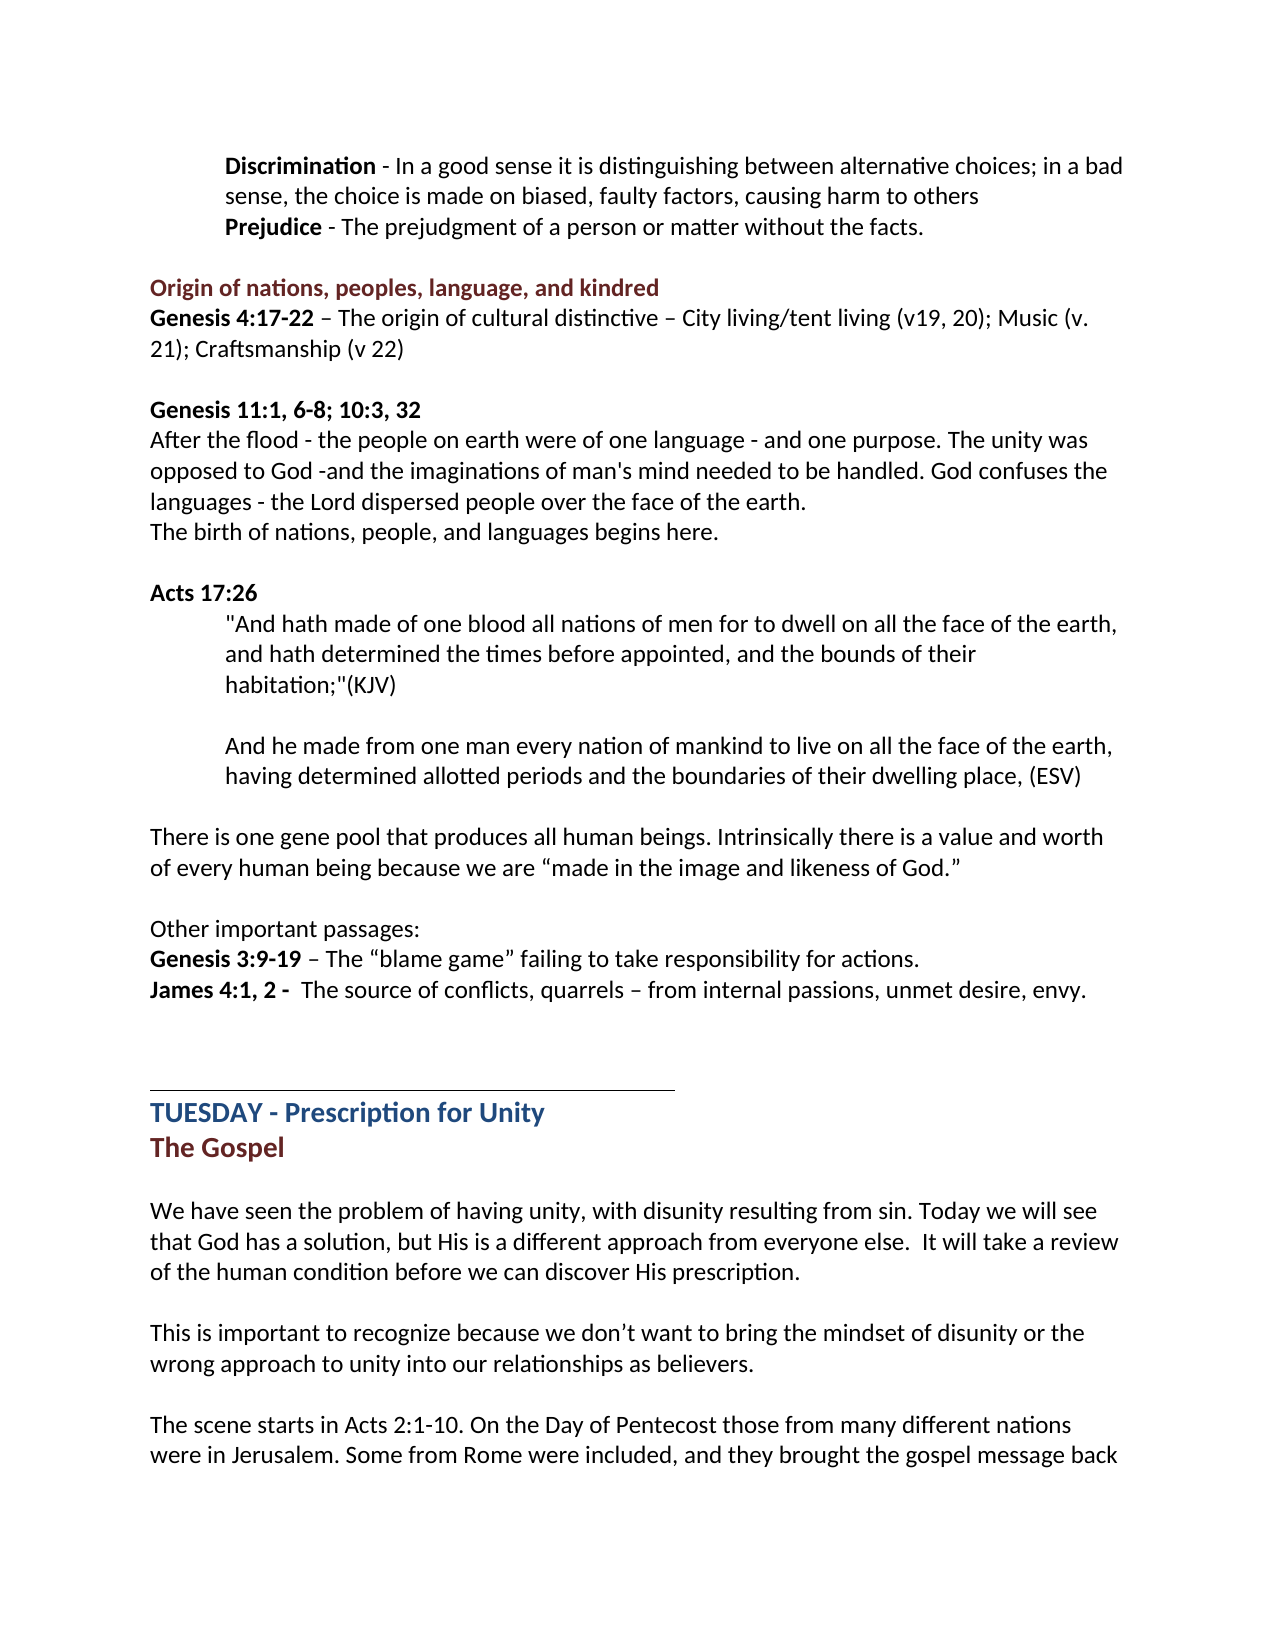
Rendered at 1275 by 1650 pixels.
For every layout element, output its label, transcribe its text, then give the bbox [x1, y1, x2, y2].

text After the flood - the people on earth were of one language - and one purpose. The unity was opposed to God -and the imaginations of man's mind needed to be handled. God confuses the languages - the Lord dispersed people over the face of the earth. [150, 425, 1125, 516]
text The birth of nations, people, and languages begins here. [150, 516, 1125, 547]
text We have seen the problem of having unity, with disunity resulting from sin. Today we will see that God has a solution, but His is a different approach from everyone else. It will take a review of the human condition before we can discover His prescription. [150, 1195, 1125, 1287]
text Prejudice - The prejudgment of a person or matter without the facts. [225, 211, 1125, 242]
text Other important passages: [150, 913, 1125, 943]
text There is one gene pool that produces all human beings. Intrinsically there is a value and worth of every human being because we are “made in the image and likeness of God.” [150, 821, 1125, 882]
text Genesis 3:9-19 – The “blame game” failing to take responsibility for actions. [150, 943, 1125, 974]
text Genesis 4:17-22 – The origin of cultural distinctive – City living/tent living (v19, 20); Music (v. 21); Craftsmanship (v 22) [150, 303, 1125, 364]
text And he made from one man every nation of mankind to live on all the face of the earth, having determined allotted periods and the boundaries of their dwelling place, (ESV) [225, 730, 1125, 791]
text Origin of nations, peoples, language, and kindred [150, 272, 1125, 303]
text Acts 17:26 [150, 577, 1125, 608]
text "And hath made of one blood all nations of men for to dwell on all the face of the earth, and hath determined the times before appointed, and the bounds of their habitation;"(KJV) [225, 608, 1125, 699]
text Discrimination - In a good sense it is distinguishing between alternative choices; in a bad sense, the choice is made on biased, faulty factors, causing harm to others [225, 150, 1125, 211]
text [150, 1409, 1125, 1470]
text The Gospel [150, 1129, 1125, 1165]
text Genesis 11:1, 6-8; 10:3, 32 [150, 394, 1125, 425]
text This is important to recognize because we don’t want to bring the mindset of disunity or the wrong approach to unity into our relationships as believers. [150, 1317, 1125, 1378]
text James 4:1, 2 - The source of conflicts, quarrels – from internal passions, unmet desire, envy. [150, 974, 1125, 1004]
text TUESDAY - Prescription for Unity [150, 1094, 1125, 1129]
